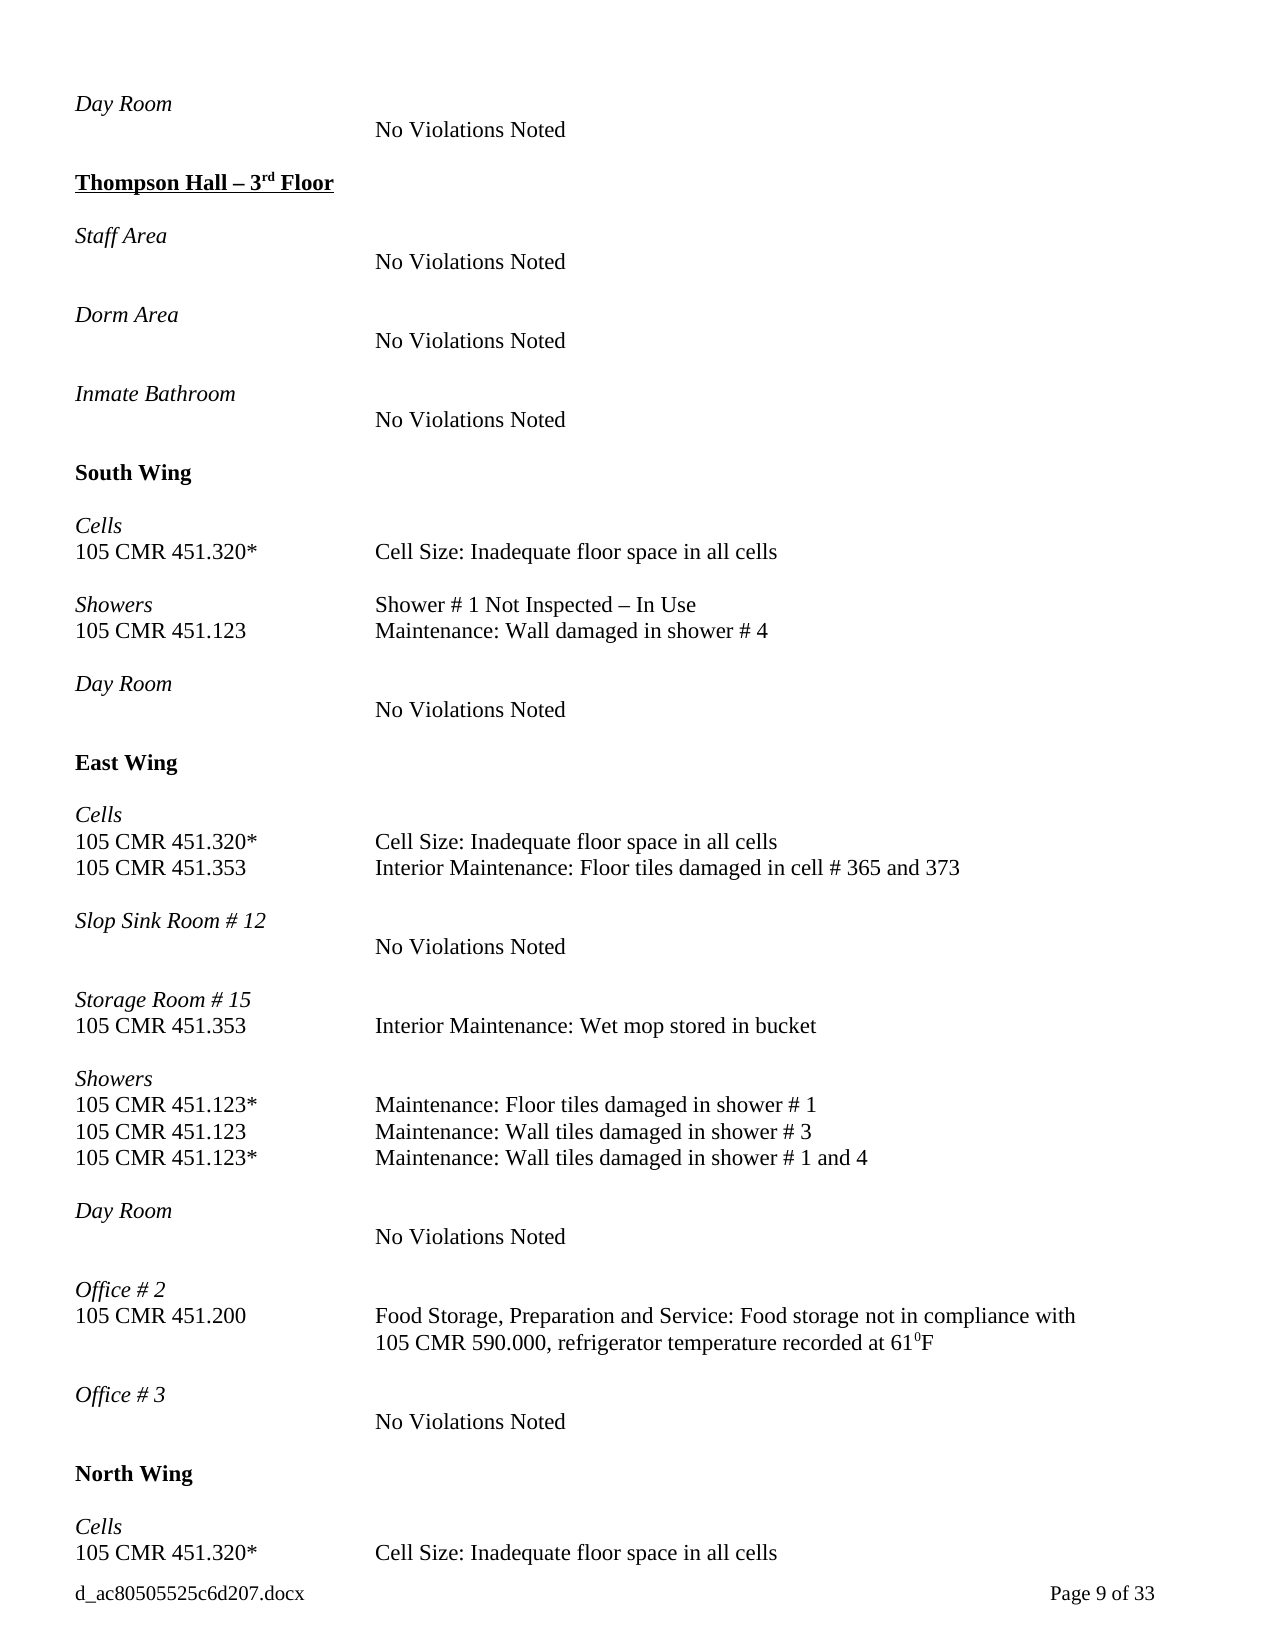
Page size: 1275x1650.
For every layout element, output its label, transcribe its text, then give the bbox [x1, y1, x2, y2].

text Day Room [75, 1197, 1200, 1223]
text 105 CMR 451.123 Maintenance: Wall damaged in shower # 4 [75, 617, 1200, 643]
text 105 CMR 451.123 Maintenance: Wall tiles damaged in shower # 3 [75, 1118, 1200, 1144]
text No Violations Noted [75, 248, 1200, 274]
text No Violations Noted [75, 1223, 1200, 1249]
text Cells [75, 512, 1200, 538]
text No Violations Noted [75, 327, 1200, 353]
text Cells [75, 802, 1200, 828]
text No Violations Noted [75, 696, 1200, 722]
text 105 CMR 451.353 Interior Maintenance: Wet mop stored in bucket [75, 1012, 1200, 1039]
text Showers [75, 1065, 1200, 1091]
text North Wing [75, 1460, 1200, 1487]
text Day Room [75, 90, 1200, 116]
text 105 CMR 451.320* Cell Size: Inadequate floor space in all cells [75, 538, 1200, 564]
text 105 CMR 451.123* Maintenance: Wall tiles damaged in shower # 1 and 4 [75, 1144, 1200, 1171]
text Staff Area [75, 222, 1200, 248]
text Showers Shower # 1 Not Inspected – In Use [75, 591, 1200, 617]
text Dorm Area [75, 301, 1200, 327]
text Office # 2 [75, 1276, 1200, 1302]
text 105 CMR 451.123* Maintenance: Floor tiles damaged in shower # 1 [75, 1091, 1200, 1118]
text 105 CMR 451.320* Cell Size: Inadequate floor space in all cells [75, 828, 1200, 854]
text No Violations Noted [75, 933, 1200, 960]
text Slop Sink Room # 12 [75, 907, 1200, 933]
text No Violations Noted [75, 406, 1200, 433]
text Cells [75, 1513, 1200, 1539]
text Office # 3 [75, 1381, 1200, 1408]
text South Wing [75, 459, 1200, 485]
text 105 CMR 451.200 Food Storage, Preparation and Service: Food storage not in compliance with 105 CMR 590.000, refrigerator temperature recorded at 610F [75, 1302, 1200, 1355]
text No Violations Noted [75, 116, 1200, 143]
text Thompson Hall – 3rd Floor [75, 169, 1200, 195]
text Inmate Bathroom [75, 380, 1200, 406]
text No Violations Noted [75, 1408, 1200, 1434]
text Storage Room # 15 [75, 986, 1200, 1012]
text Day Room [75, 670, 1200, 696]
text 105 CMR 451.353 Interior Maintenance: Floor tiles damaged in cell # 365 and 373 [75, 854, 1200, 881]
text 105 CMR 451.320* Cell Size: Inadequate floor space in all cells [75, 1539, 1200, 1566]
text East Wing [75, 749, 1200, 775]
